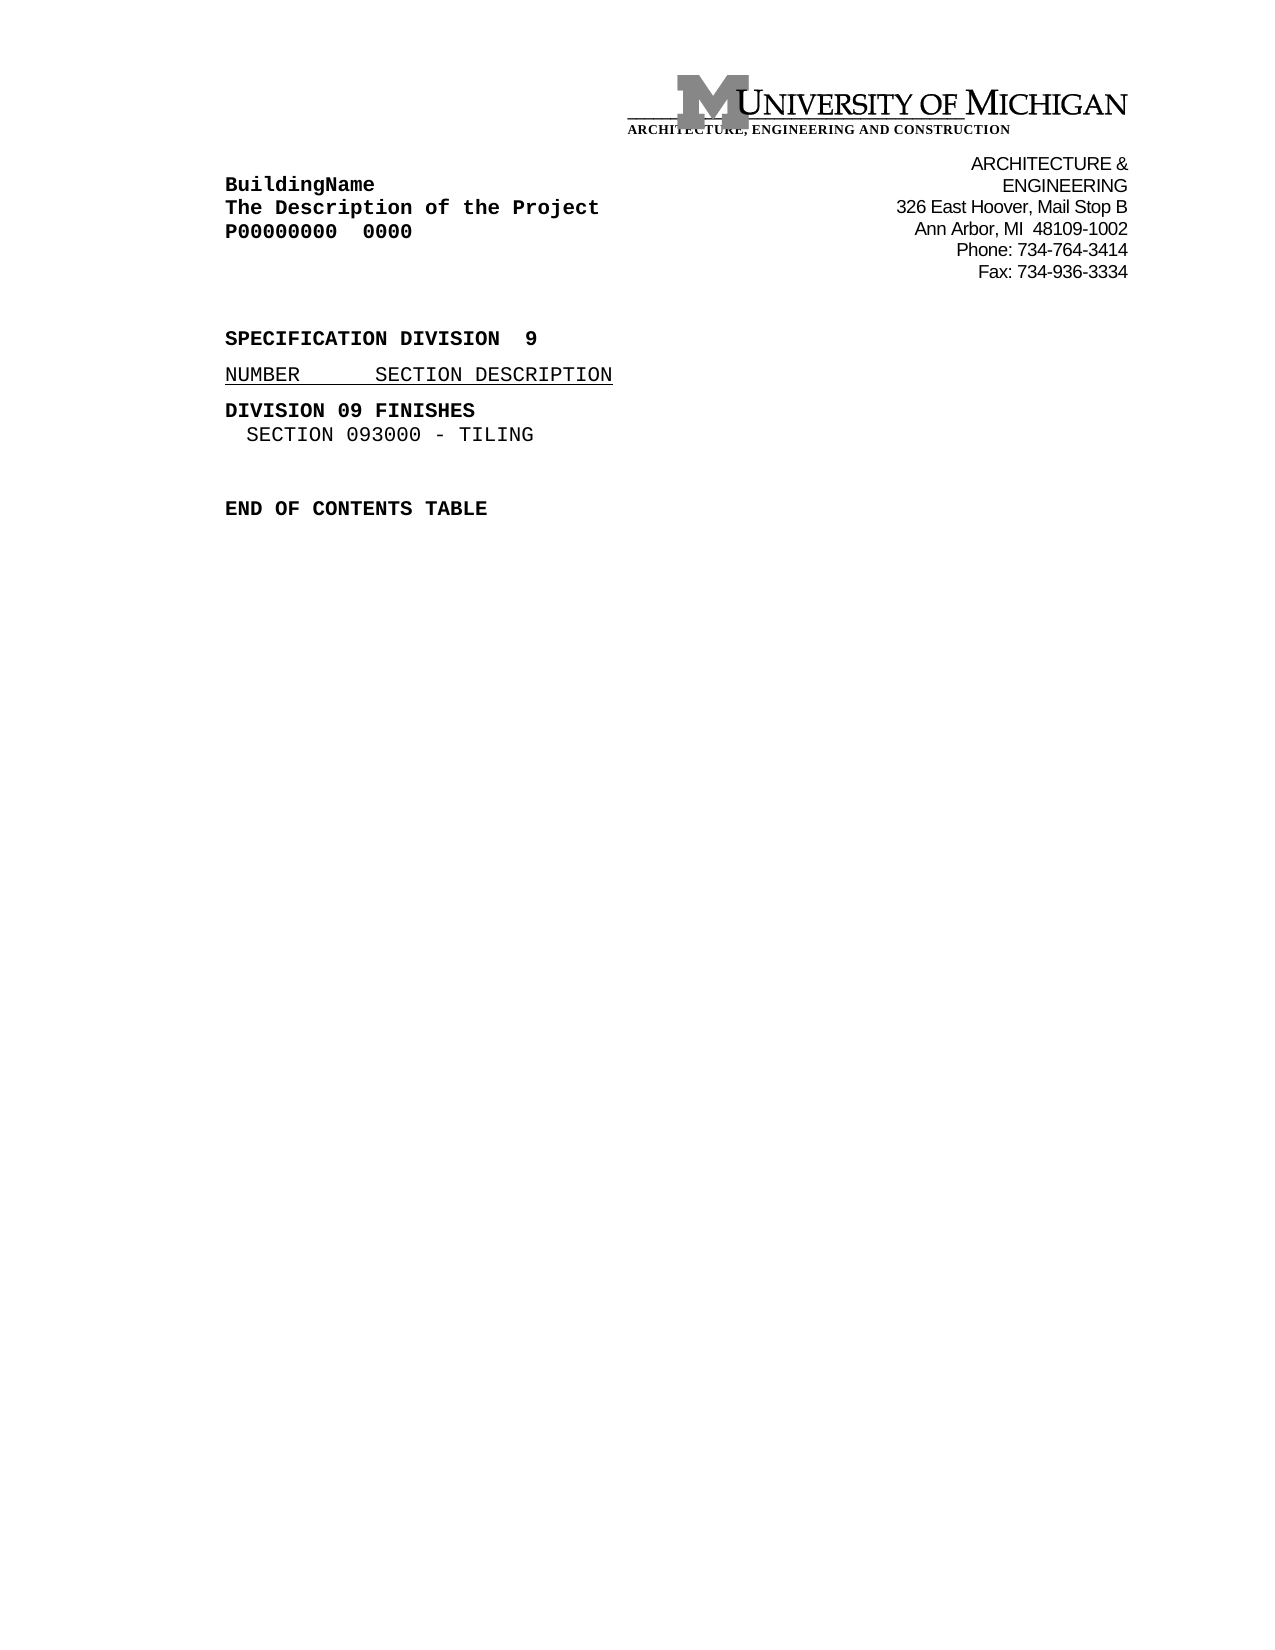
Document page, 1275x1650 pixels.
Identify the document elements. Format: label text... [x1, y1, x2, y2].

text SECTION 093000 - TILING [246, 424, 1162, 448]
text END OF CONTENTS TABLE [225, 498, 1162, 521]
text NUMBER SECTION DESCRIPTION [225, 364, 1162, 388]
text SPECIFICATION DIVISION 9 [225, 328, 1162, 352]
text DOCUMENTS [225, 257, 1162, 281]
text DIVISION 09 FINISHES [225, 400, 1162, 424]
